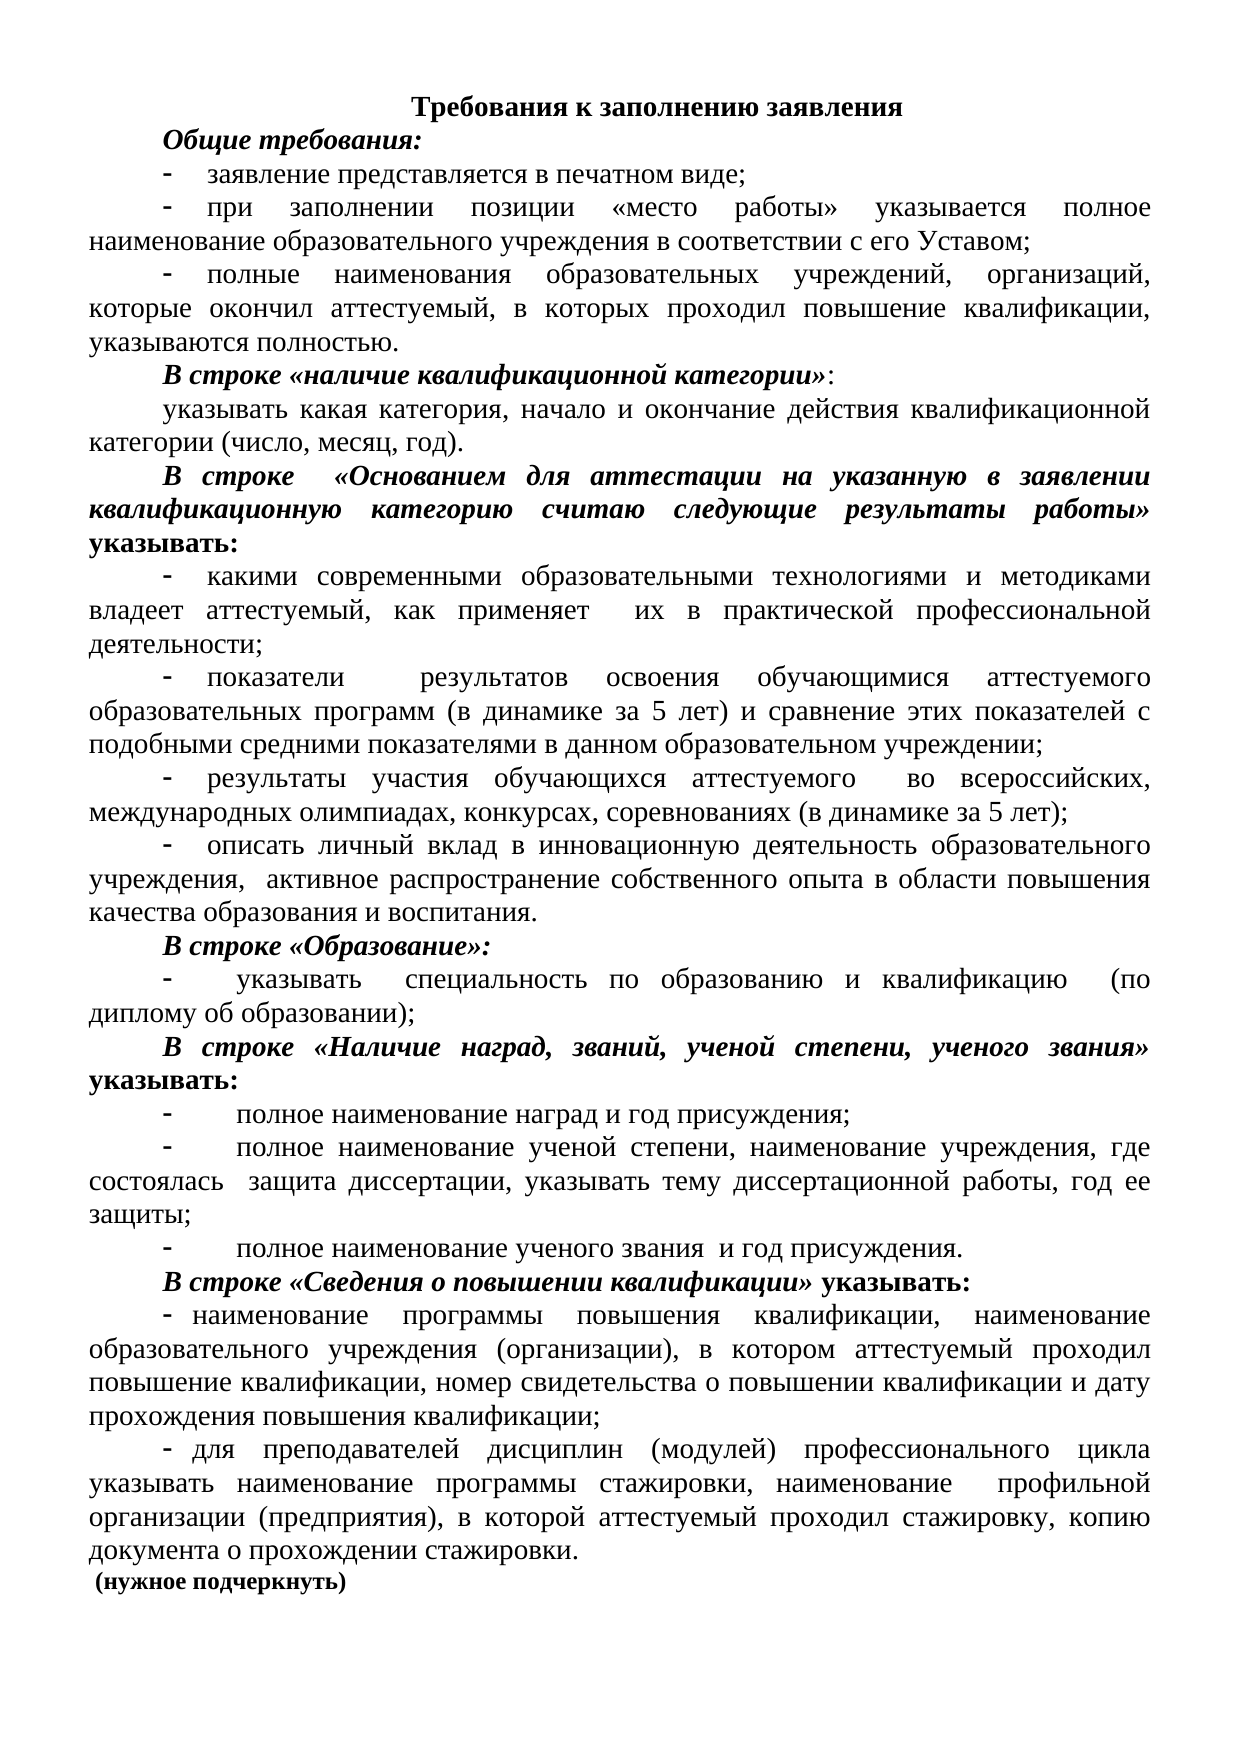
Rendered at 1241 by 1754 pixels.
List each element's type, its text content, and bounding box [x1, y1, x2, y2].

list результаты участия обучающихся аттестуемого во всероссийских, международных олимпиадах, конкурсах, соревнованиях (в динамике за 5 лет); [89, 760, 1152, 827]
list Общие требования: [89, 122, 1152, 156]
list указывать специальность по образованию и квалификацию (по диплому об образовании); [89, 961, 1152, 1029]
text Требования к заполнению заявления [89, 89, 1152, 122]
list полное наименование ученой степени, наименование учреждения, где состоялась защита диссертации, указывать тему диссертационной работы, год ее защиты; [89, 1129, 1152, 1230]
list описать личный вклад в инновационную деятельность образовательного учреждения, активное распространение собственного опыта в области повышения качества образования и воспитания. [89, 827, 1152, 928]
list заявление представляется в печатном виде; [89, 156, 1152, 189]
list полное наименование ученого звания и год присуждения. [89, 1230, 1152, 1264]
text (нужное подчеркнуть) [89, 1566, 1152, 1594]
list В строке «Образование»: [89, 928, 1152, 961]
list для преподавателей дисциплин (модулей) профессионального цикла указывать наименование программы стажировки, наименование профильной организации (предприятия), в которой аттестуемый проходил стажировку, копию документа о прохождении стажировки. [89, 1432, 1152, 1566]
list указывать какая категория, начало и окончание действия квалификационной категории (число, месяц, год). [89, 391, 1152, 458]
list наименование программы повышения квалификации, наименование образовательного учреждения (организации), в котором аттестуемый проходил повышение квалификации, номер свидетельства о повышении квалификации и дату прохождения повышения квалификации; [89, 1297, 1152, 1432]
list В строке «Сведения о повышении квалификации» указывать: [89, 1264, 1152, 1297]
list при заполнении позиции «место работы» указывается полное наименование образовательного учреждения в соответствии с его Уставом; [89, 189, 1152, 257]
list В строке «наличие квалификационной категории»: [89, 357, 1152, 391]
list В строке «Основанием для аттестации на указанную в заявлении квалификационную категорию считаю следующие результаты работы» указывать: [89, 458, 1152, 558]
list показатели результатов освоения обучающимися аттестуемого образовательных программ (в динамике за 5 лет) и сравнение этих показателей с подобными средними показателями в данном образовательном учреждении; [89, 659, 1152, 760]
list В строке «Наличие наград, званий, ученой степени, ученого звания» указывать: [89, 1029, 1152, 1096]
list какими современными образовательными технологиями и методиками владеет аттестуемый, как применяет их в практической профессиональной деятельности; [89, 558, 1152, 659]
list полные наименования образовательных учреждений, организаций, которые окончил аттестуемый, в которых проходил повышение квалификации, указываются полностью. [89, 257, 1152, 357]
list полное наименование наград и год присуждения; [89, 1096, 1152, 1129]
